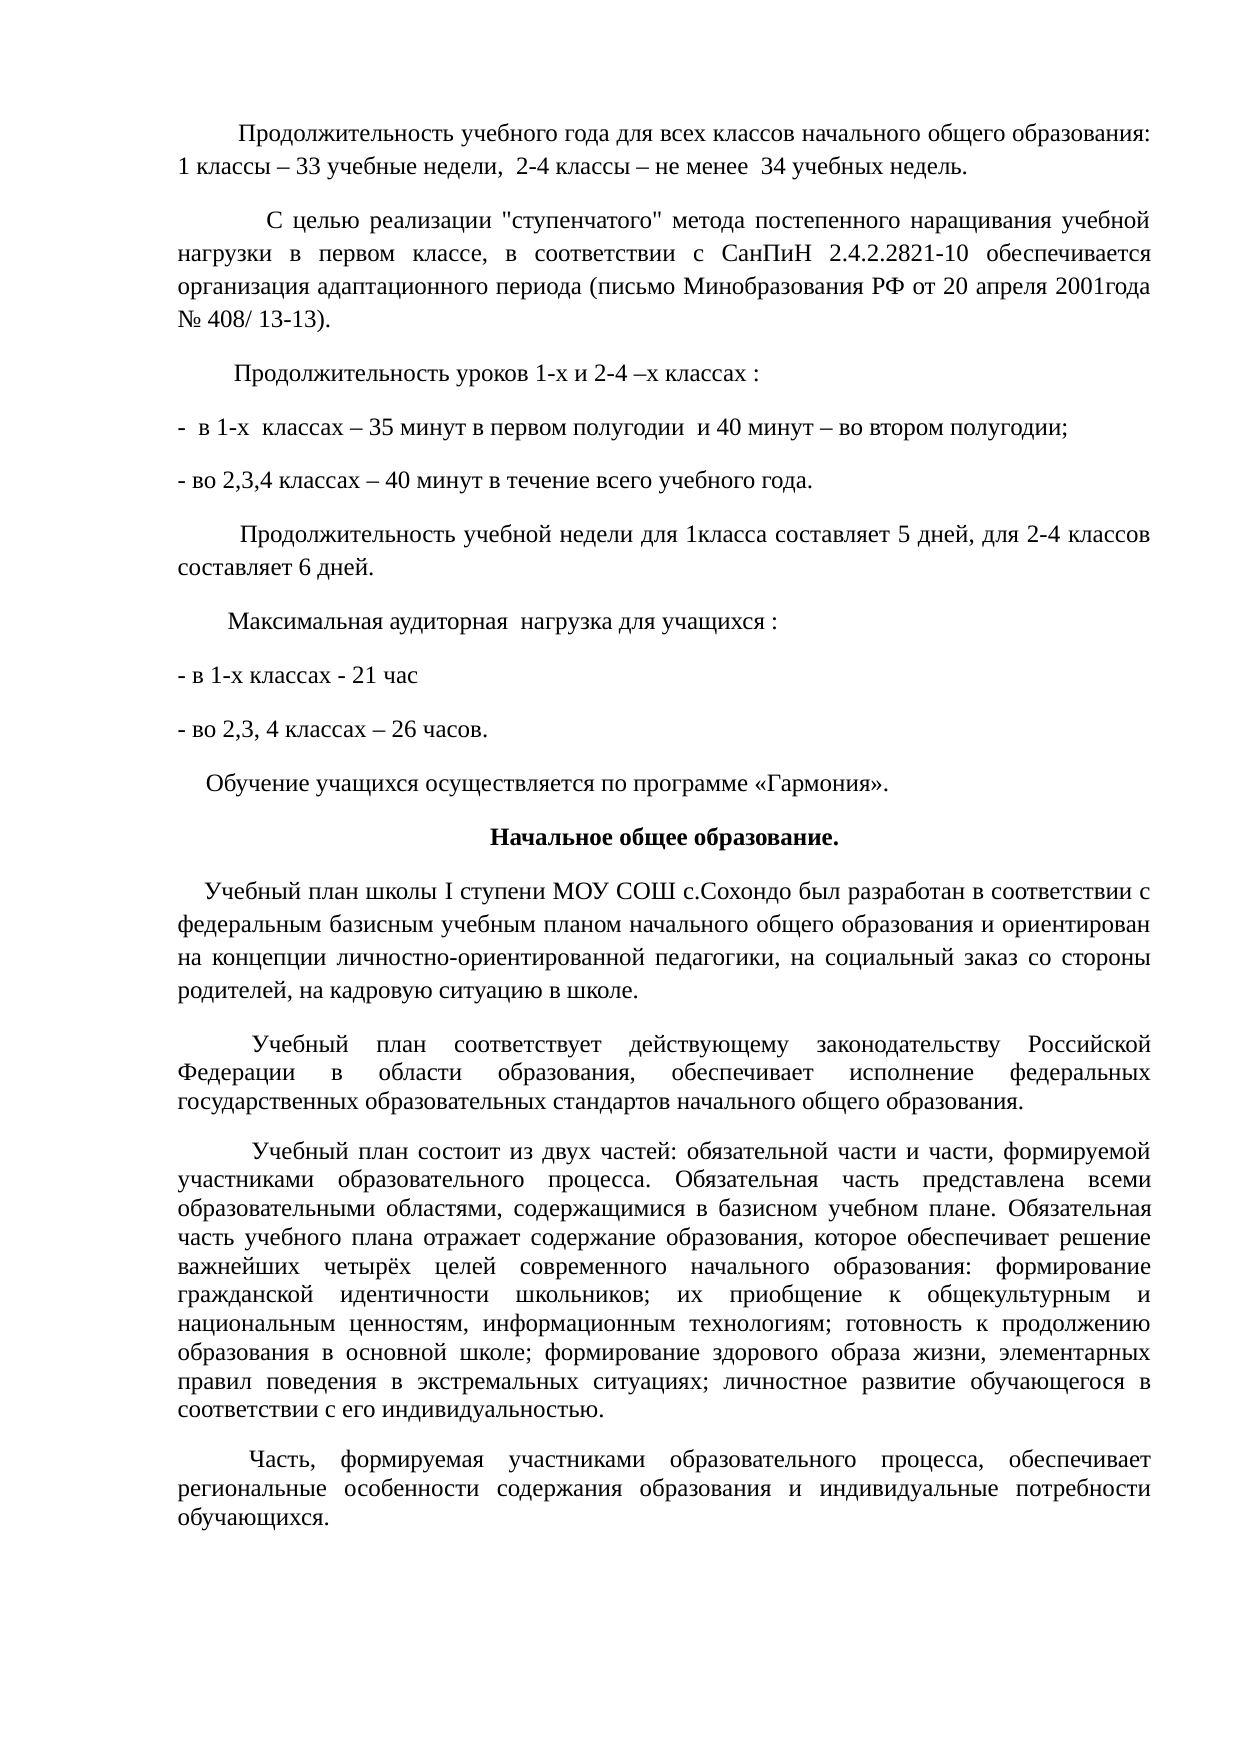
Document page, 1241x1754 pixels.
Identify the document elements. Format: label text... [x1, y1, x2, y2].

text Учебный план соответствует действующему законодательству Российской Федерации в области образования, обеспечивает исполнение федеральных государственных образовательных стандартов начального общего образования. [177, 1029, 1152, 1115]
text - во 2,3,4 классах – 40 минут в течение всего учебного года. [177, 466, 1152, 494]
text Учебный план состоит из двух частей: обязательной части и части, формируемой участниками образовательного процесса. Обязательная часть представлена всеми образовательными областями, содержащимися в базисном учебном плане. Обязательная часть учебного плана отражает содержание образования, которое обеспечивает решение важнейших четырёх целей современного начального образования: формирование гражданской идентичности школьников; их приобщение к общекультурным и национальным ценностям, информационным технологиям; готовность к продолжению образования в основной школе; формирование здорового образа жизни, элементарных правил поведения в экстремальных ситуациях; личностное развитие обучающегося в соответствии с его индивидуальностью. [177, 1136, 1152, 1423]
text Максимальная аудиторная нагрузка для учащихся : [177, 606, 1152, 635]
text Продолжительность учебной недели для 1класса составляет 5 дней, для 2-4 классов составляет 6 дней. [177, 519, 1152, 581]
text Часть, формируемая участниками образовательного процесса, обеспечивает региональные особенности содержания образования и индивидуальные потребности обучающихся. [177, 1444, 1152, 1530]
text Продолжительность уроков 1-х и 2-4 –х классах : [177, 358, 1152, 387]
text - в 1-х классах - 21 час [177, 660, 1152, 689]
text С целью реализации "ступенчатого" метода постепенного наращивания учебной нагрузки в первом классе, в соответствии с СанПиН 2.4.2.2821-10 обеспечивается организация адаптационного периода (письмо Минобразования РФ от 20 апреля 2001года № 408/ 13-13). [177, 205, 1152, 333]
text - в 1-х классах – 35 минут в первом полугодии и 40 минут – во втором полугодии; [177, 412, 1152, 441]
text Обучение учащихся осуществляется по программе «Гармония». [177, 768, 1152, 797]
text Учебный план школы I ступени МОУ СОШ с.Сохондо был разработан в соответствии с федеральным базисным учебным планом начального общего образования и ориентирован на концепции личностно-ориентированной педагогики, на социальный заказ со стороны родителей, на кадровую ситуацию в школе. [177, 876, 1152, 1004]
text Начальное общее образование. [177, 822, 1152, 851]
text Продолжительность учебного года для всех классов начального общего образования: 1 классы – 33 учебные недели, 2-4 классы – не менее 34 учебных недель. [177, 118, 1152, 180]
text - во 2,3, 4 классах – 26 часов. [177, 714, 1152, 743]
